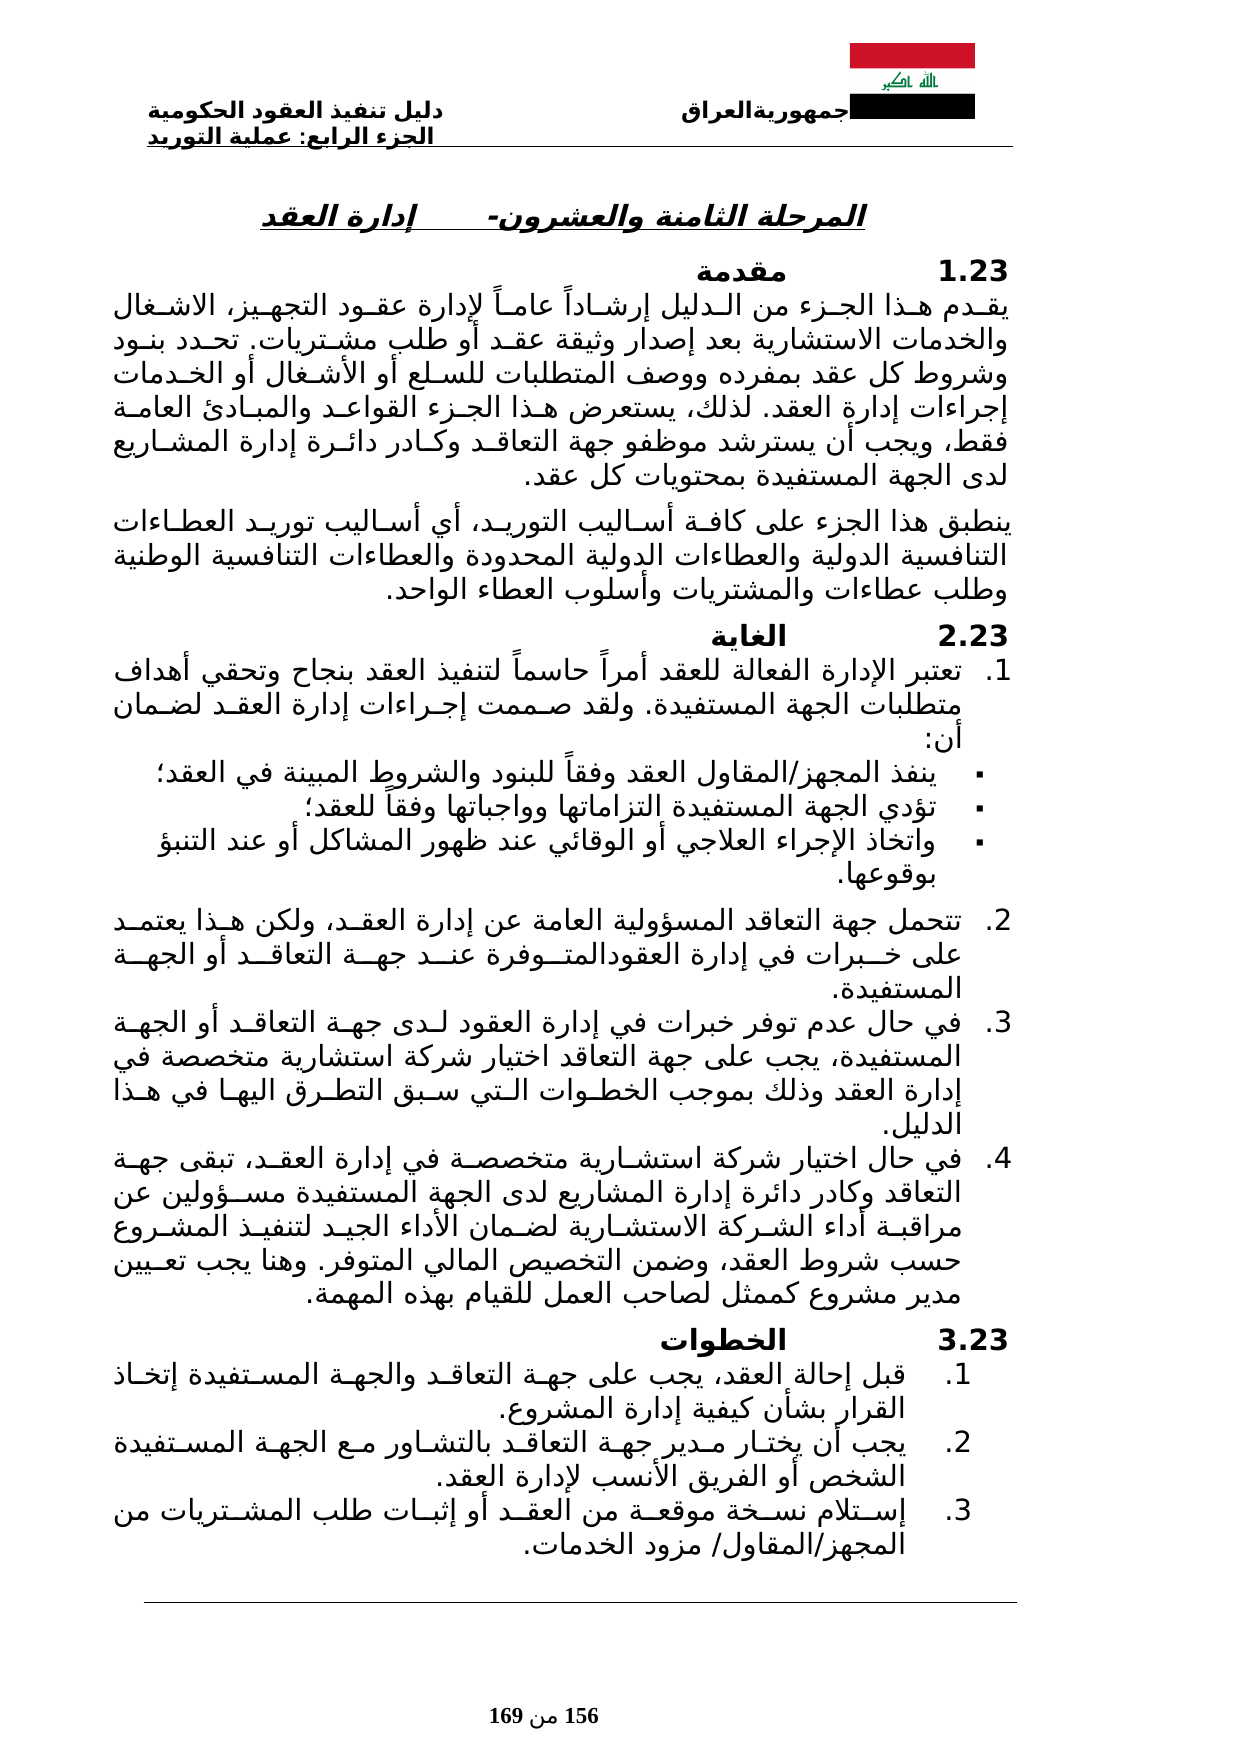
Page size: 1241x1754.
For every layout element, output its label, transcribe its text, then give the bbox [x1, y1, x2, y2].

text 2.23 الغاية [112, 619, 1009, 653]
list ينفذ المجهز/المقاول العقد وفقاً للبنود والشروط المبينة في العقد؛ [112, 755, 975, 789]
text 2. تتحمل جهة التعاقد المسؤولية العامة عن إدارة العقد، ولكن هذا يعتمد على خبرات في إدارة العقودالمتوفرة عند جهة التعاقد أو الجهة المستفيدة. [112, 903, 1012, 1005]
text 3. في حال عدم توفر خبرات في إدارة العقود لدى جهة التعاقد أو الجهة المستفيدة، يجب على جهة التعاقد اختيار شركة استشارية متخصصة في إدارة العقد وذلك بموجب الخطوات التي سبق التطرق اليها في هذا الدليل. [112, 1005, 1012, 1141]
text 2. يجب أن يختار مدير جهة التعاقد بالتشاور مع الجهة المستفيدة الشخص أو الفريق الأنسب لإدارة العقد. [112, 1425, 972, 1493]
list تؤدي الجهة المستفيدة التزاماتها وواجباتها وفقاً للعقد؛ [112, 789, 975, 823]
text 1.23 مقدمة [112, 254, 1009, 288]
text المرحلة الثامنة والعشرون- إدارة العقد [112, 200, 1012, 234]
text 1. تعتبر الإدارة الفعالة للعقد أمراً حاسماً لتنفيذ العقد بنجاح وتحقي أهداف متطلبات الجهة المستفيدة. ولقد صممت إجراءات إدارة العقد لضمان أن: [112, 653, 1012, 755]
text 4. في حال اختيار شركة استشارية متخصصة في إدارة العقد، تبقى جهة التعاقد وكادر دائرة إدارة المشاريع لدى الجهة المستفيدة مسؤولين عن مراقبة أداء الشركة الاستشارية لضمان الأداء الجيد لتنفيذ المشروع حسب شروط العقد، وضمن التخصيص المالي المتوفر. وهنا يجب تعيين مدير مشروع كممثل لصاحب العمل للقيام بهذه المهمة. [112, 1141, 1012, 1311]
text يقدم هذا الجزء من الدليل إرشاداً عاماً لإدارة عقود التجهيز، الاشغال والخدمات الاستشارية بعد إصدار وثيقة عقد أو طلب مشتريات. تحدد بنود وشروط كل عقد بمفرده ووصف المتطلبات للسلع أو الأشغال أو الخدمات إجراءات إدارة العقد. لذلك، يستعرض هذا الجزء القواعد والمبادئ العامة فقط، ويجب أن يسترشد موظفو جهة التعاقد وكادر دائرة إدارة المشاريع لدى الجهة المستفيدة بمحتويات كل عقد. [112, 288, 1009, 492]
text 3.23 الخطوات [112, 1323, 1009, 1357]
text ينطبق هذا الجزء على كافة أساليب التوريد، أي أساليب توريد العطاءات التنافسية الدولية والعطاءات الدولية المحدودة والعطاءات التنافسية الوطنية وطلب عطاءات والمشتريات وأسلوب العطاء الواحد. [112, 505, 1012, 607]
list واتخاذ الإجراء العلاجي أو الوقائي عند ظهور المشاكل أو عند التنبؤ بوقوعها. [112, 823, 975, 891]
picture [849, 43, 975, 119]
text 3. إستلام نسخة موقعة من العقد أو إثبات طلب المشتريات من المجهز/المقاول/ مزود الخدمات. [112, 1493, 972, 1561]
text 1. قبل إحالة العقد، يجب على جهة التعاقد والجهة المستفيدة إتخاذ القرار بشأن كيفية إدارة المشروع. [112, 1357, 972, 1425]
